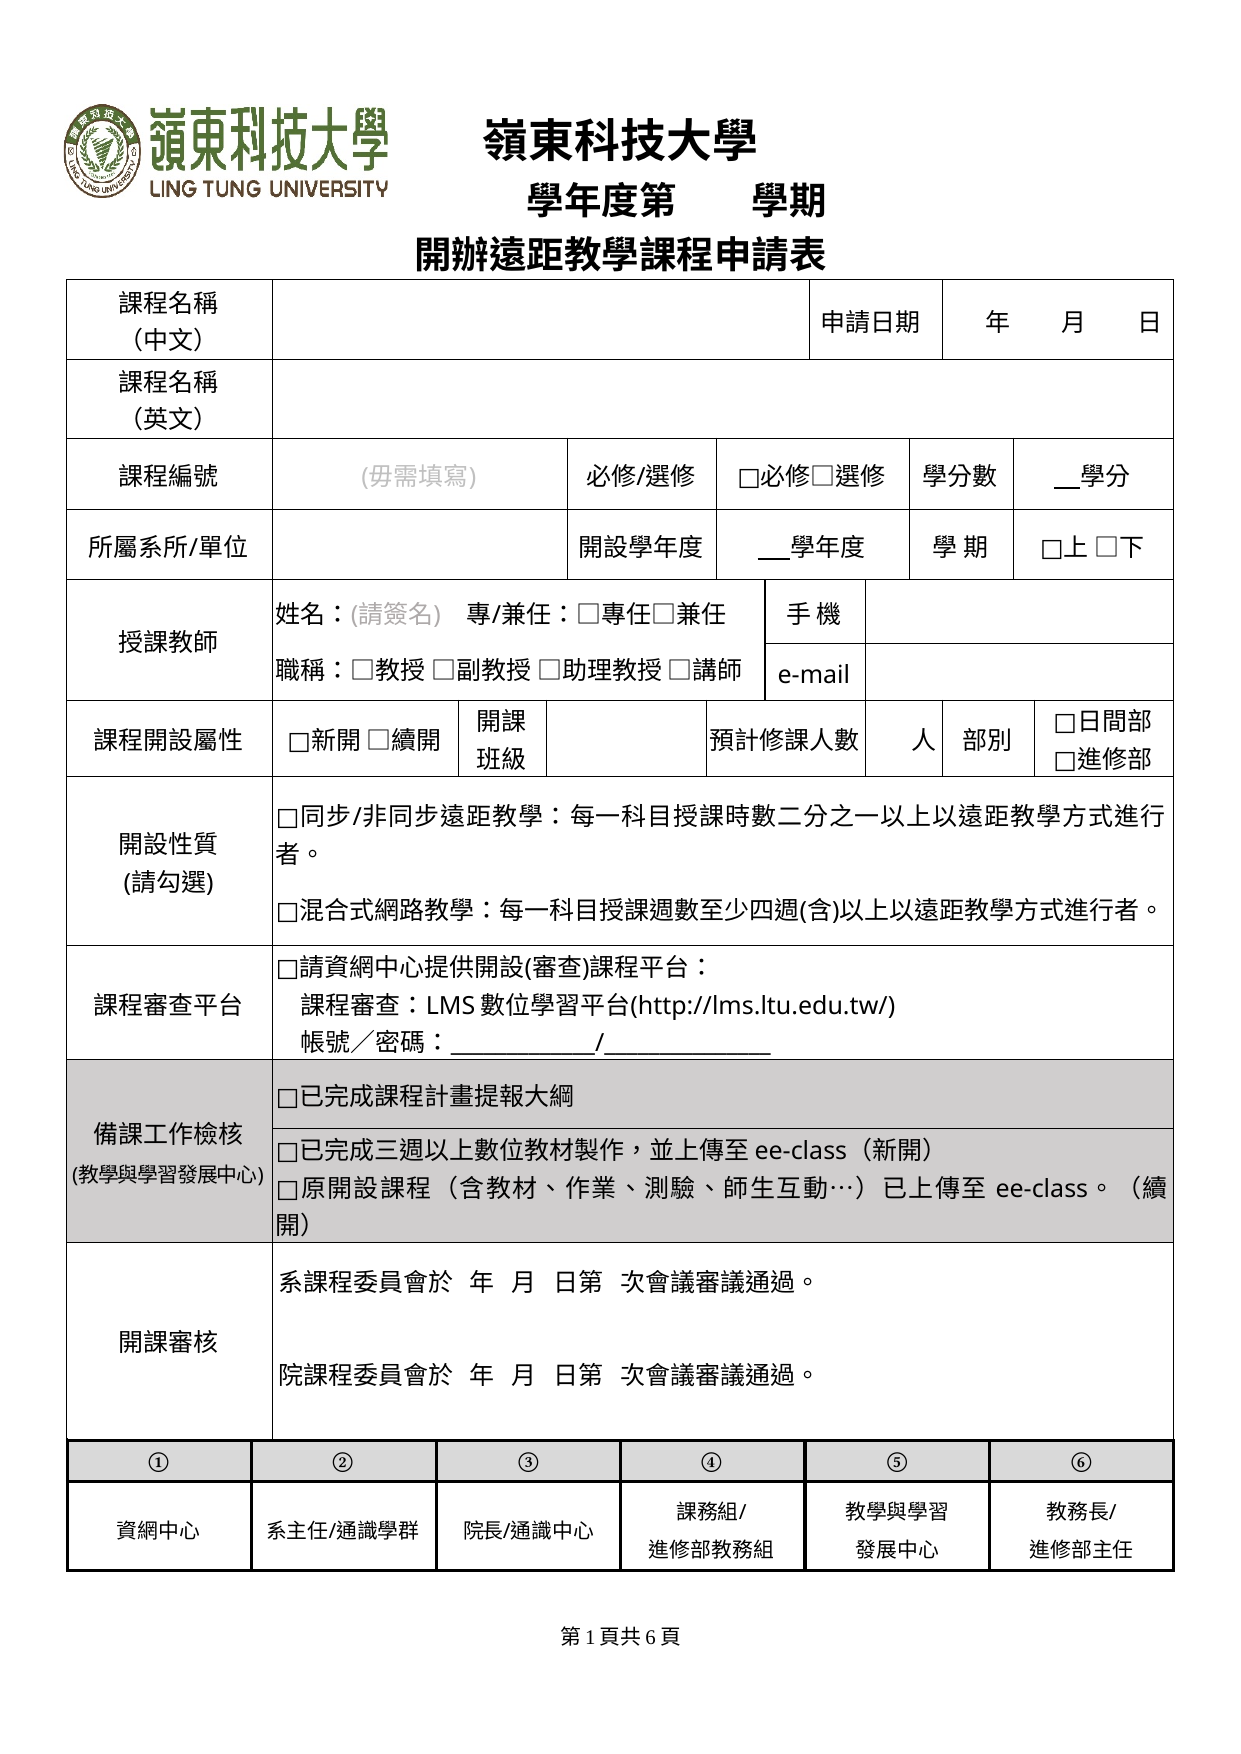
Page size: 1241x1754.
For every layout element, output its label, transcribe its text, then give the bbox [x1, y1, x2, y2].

table_cell 學 期 [910, 510, 1013, 579]
table_cell 授課教師 [67, 580, 272, 699]
table_cell 資網中心 [69, 1483, 250, 1569]
table_cell 學分數 [910, 439, 1013, 508]
table_cell □已完成三週以上數位教材製作，並上傳至ee-class（新開） □原開設課程（含教材、作業、測驗、師生互動…）已上傳至ee-class。（續開） [273, 1129, 1173, 1242]
table_cell 課程編號 [67, 439, 272, 508]
table_cell [866, 580, 1173, 643]
table_cell 備課工作檢核 (教學與學習發展中心) [67, 1060, 272, 1242]
table_cell 必修/選修 [568, 439, 716, 508]
table_cell 院長/通識中心 [438, 1483, 619, 1569]
table_cell 預計修課人數 [707, 701, 865, 776]
table_cell 學分 [1014, 439, 1173, 508]
table_cell ③ [438, 1442, 619, 1480]
table_cell □同步/非同步遠距教學：每一科目授課時數二分之一以上以遠距教學方式進行者。 □混合式網路教學：每一科目授課週數至少四週(含)以上以遠距教學方式進行者。 [273, 777, 1173, 945]
table_header 年 月 日 [943, 280, 1173, 358]
table_cell 課程審查平台 [67, 946, 272, 1059]
table_cell [273, 360, 1173, 438]
table_cell 姓名：(請簽名) 專/兼任：□專任□兼任 職稱：□教授 □副教授 □助理教授 □講師 [273, 580, 764, 699]
table_header 申請日期 [810, 280, 942, 358]
table_cell 手 機 [766, 580, 865, 643]
table_cell □新開 □續開 [273, 701, 458, 776]
table_header 課程名稱 （中文） [67, 280, 272, 358]
table_cell 課程名稱 （英文） [67, 360, 272, 438]
table_cell 教學與學習 發展中心 [807, 1483, 988, 1569]
table_cell 開設學年度 [568, 510, 716, 579]
table_cell □日間部 □進修部 [1035, 701, 1173, 776]
table_cell 人 [866, 701, 942, 776]
table_cell [273, 510, 567, 579]
table_cell 開課審核 [67, 1243, 272, 1439]
table_cell [547, 701, 706, 776]
table_header [273, 280, 809, 358]
table_cell □必修□選修 [717, 439, 909, 508]
table_cell [866, 644, 1173, 699]
table_cell □上 □下 [1014, 510, 1173, 579]
table_cell 課程開設屬性 [67, 701, 272, 776]
picture [63, 104, 388, 198]
table_cell 開課 班級 [459, 701, 546, 776]
table_cell 課務組/ 進修部教務組 [622, 1483, 803, 1569]
table_cell ⑥ [991, 1442, 1172, 1480]
table_cell 系課程委員會於 年 月 日第 次會議審議通過。 院課程委員會於 年 月 日第 次會議審議通過。 [273, 1243, 1173, 1439]
table_cell □請資網中心提供開設(審查)課程平台： 課程審查：LMS數位學習平台(http://lms.ltu.edu.tw/) 帳號／密碼：_____________/_______________ [273, 946, 1173, 1059]
table_cell 開設性質 (請勾選) [67, 777, 272, 945]
table_cell □已完成課程計畫提報大綱 [273, 1060, 1173, 1128]
table_cell 部別 [943, 701, 1034, 776]
table_cell e-mail [766, 644, 865, 699]
text 開辦遠距教學課程申請表 [118, 225, 1122, 279]
text 嶺東科技大學 [388, 104, 1122, 171]
table_cell 所屬系所/單位 [67, 510, 272, 579]
table_cell 教務長/ 進修部主任 [991, 1483, 1172, 1569]
table_cell 系主任/通識學群 [253, 1483, 435, 1569]
table_cell ① [69, 1442, 250, 1480]
table_cell (毋需填寫) [273, 439, 567, 508]
table_cell 學年度 [717, 510, 909, 579]
text 學年度第 學期 [118, 171, 1122, 225]
table_cell ② [253, 1442, 435, 1480]
table_cell ⑤ [807, 1442, 988, 1480]
table_cell ④ [622, 1442, 803, 1480]
